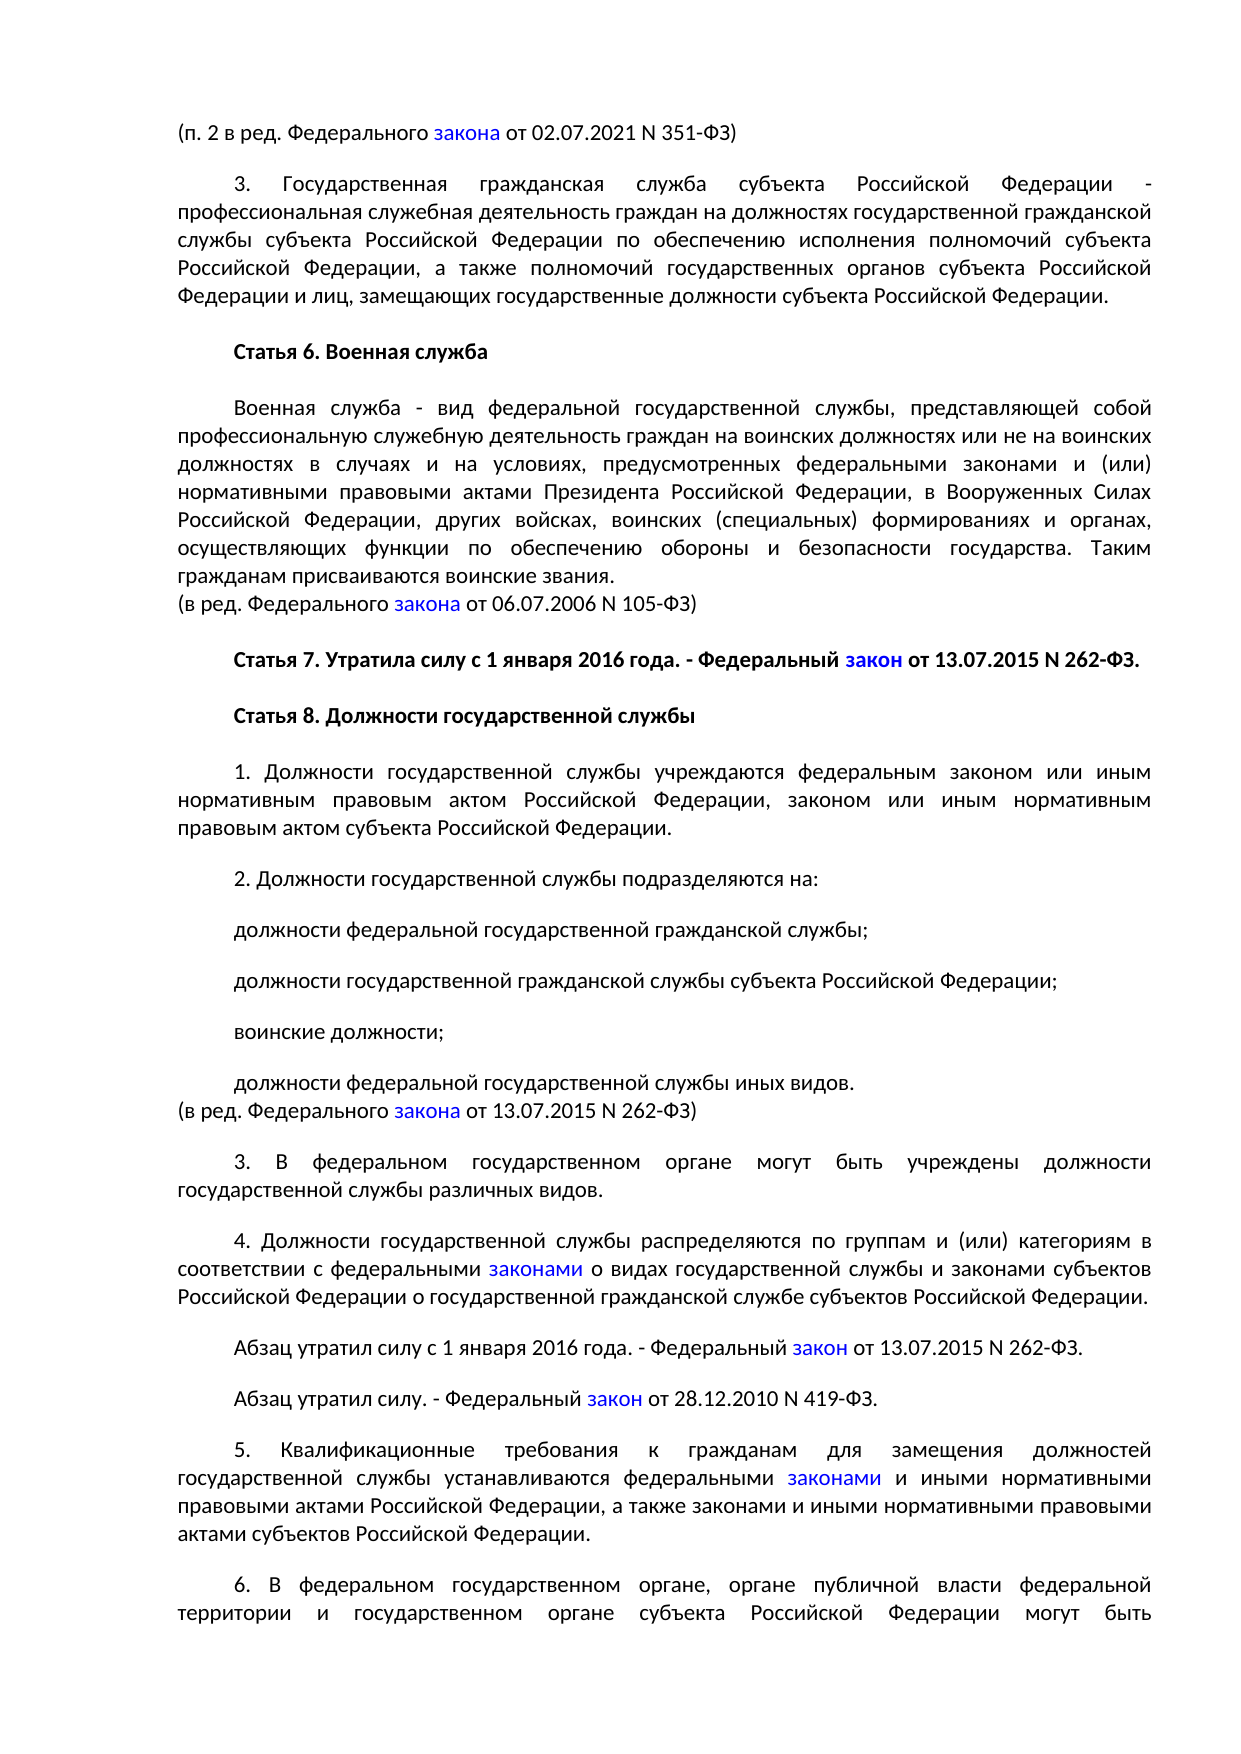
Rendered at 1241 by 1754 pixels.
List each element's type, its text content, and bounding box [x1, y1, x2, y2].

text Военная служба - вид федеральной государственной службы, представляющей собой профессиональную служебную деятельность граждан на воинских должностях или не на воинских должностях в случаях и на условиях, предусмотренных федеральными законами и (или) нормативными правовыми актами Президента Российской Федерации, в Вооруженных Силах Российской Федерации, других войсках, воинских (специальных) формированиях и органах, осуществляющих функции по обеспечению обороны и безопасности государства. Таким гражданам присваиваются воинские звания. [177, 393, 1152, 589]
title Статья 7. Утратила силу с 1 января 2016 года. - Федеральный закон от 13.07.2015 N 262-ФЗ. [177, 645, 1152, 673]
text 2. Должности государственной службы подразделяются на: [177, 864, 1152, 892]
text должности федеральной государственной службы иных видов. [177, 1068, 1152, 1096]
text 3. Государственная гражданская служба субъекта Российской Федерации - профессиональная служебная деятельность граждан на должностях государственной гражданской службы субъекта Российской Федерации по обеспечению исполнения полномочий субъекта Российской Федерации, а также полномочий государственных органов субъекта Российской Федерации и лиц, замещающих государственные должности субъекта Российской Федерации. [177, 169, 1152, 309]
text 4. Должности государственной службы распределяются по группам и (или) категориям в соответствии с федеральными законами о видах государственной службы и законами субъектов Российской Федерации о государственной гражданской службе субъектов Российской Федерации. [177, 1226, 1152, 1310]
text должности государственной гражданской службы субъекта Российской Федерации; [177, 966, 1152, 994]
text (в ред. Федерального закона от 13.07.2015 N 262-ФЗ) [177, 1096, 1152, 1124]
title Статья 8. Должности государственной службы [177, 701, 1152, 729]
title Статья 6. Военная служба [177, 337, 1152, 365]
text 5. Квалификационные требования к гражданам для замещения должностей государственной службы устанавливаются федеральными законами и иными нормативными правовыми актами Российской Федерации, а также законами и иными нормативными правовыми актами субъектов Российской Федерации. [177, 1435, 1152, 1547]
text 3. В федеральном государственном органе могут быть учреждены должности государственной службы различных видов. [177, 1147, 1152, 1203]
text Абзац утратил силу с 1 января 2016 года. - Федеральный закон от 13.07.2015 N 262-ФЗ. [177, 1333, 1152, 1361]
text 1. Должности государственной службы учреждаются федеральным законом или иным нормативным правовым актом Российской Федерации, законом или иным нормативным правовым актом субъекта Российской Федерации. [177, 757, 1152, 842]
text должности федеральной государственной гражданской службы; [177, 915, 1152, 943]
text (в ред. Федерального закона от 06.07.2006 N 105-ФЗ) [177, 589, 1152, 617]
text (п. 2 в ред. Федерального закона от 02.07.2021 N 351-ФЗ) [177, 118, 1152, 146]
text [177, 1570, 1152, 1626]
text Абзац утратил силу. - Федеральный закон от 28.12.2010 N 419-ФЗ. [177, 1384, 1152, 1412]
text воинские должности; [177, 1017, 1152, 1045]
